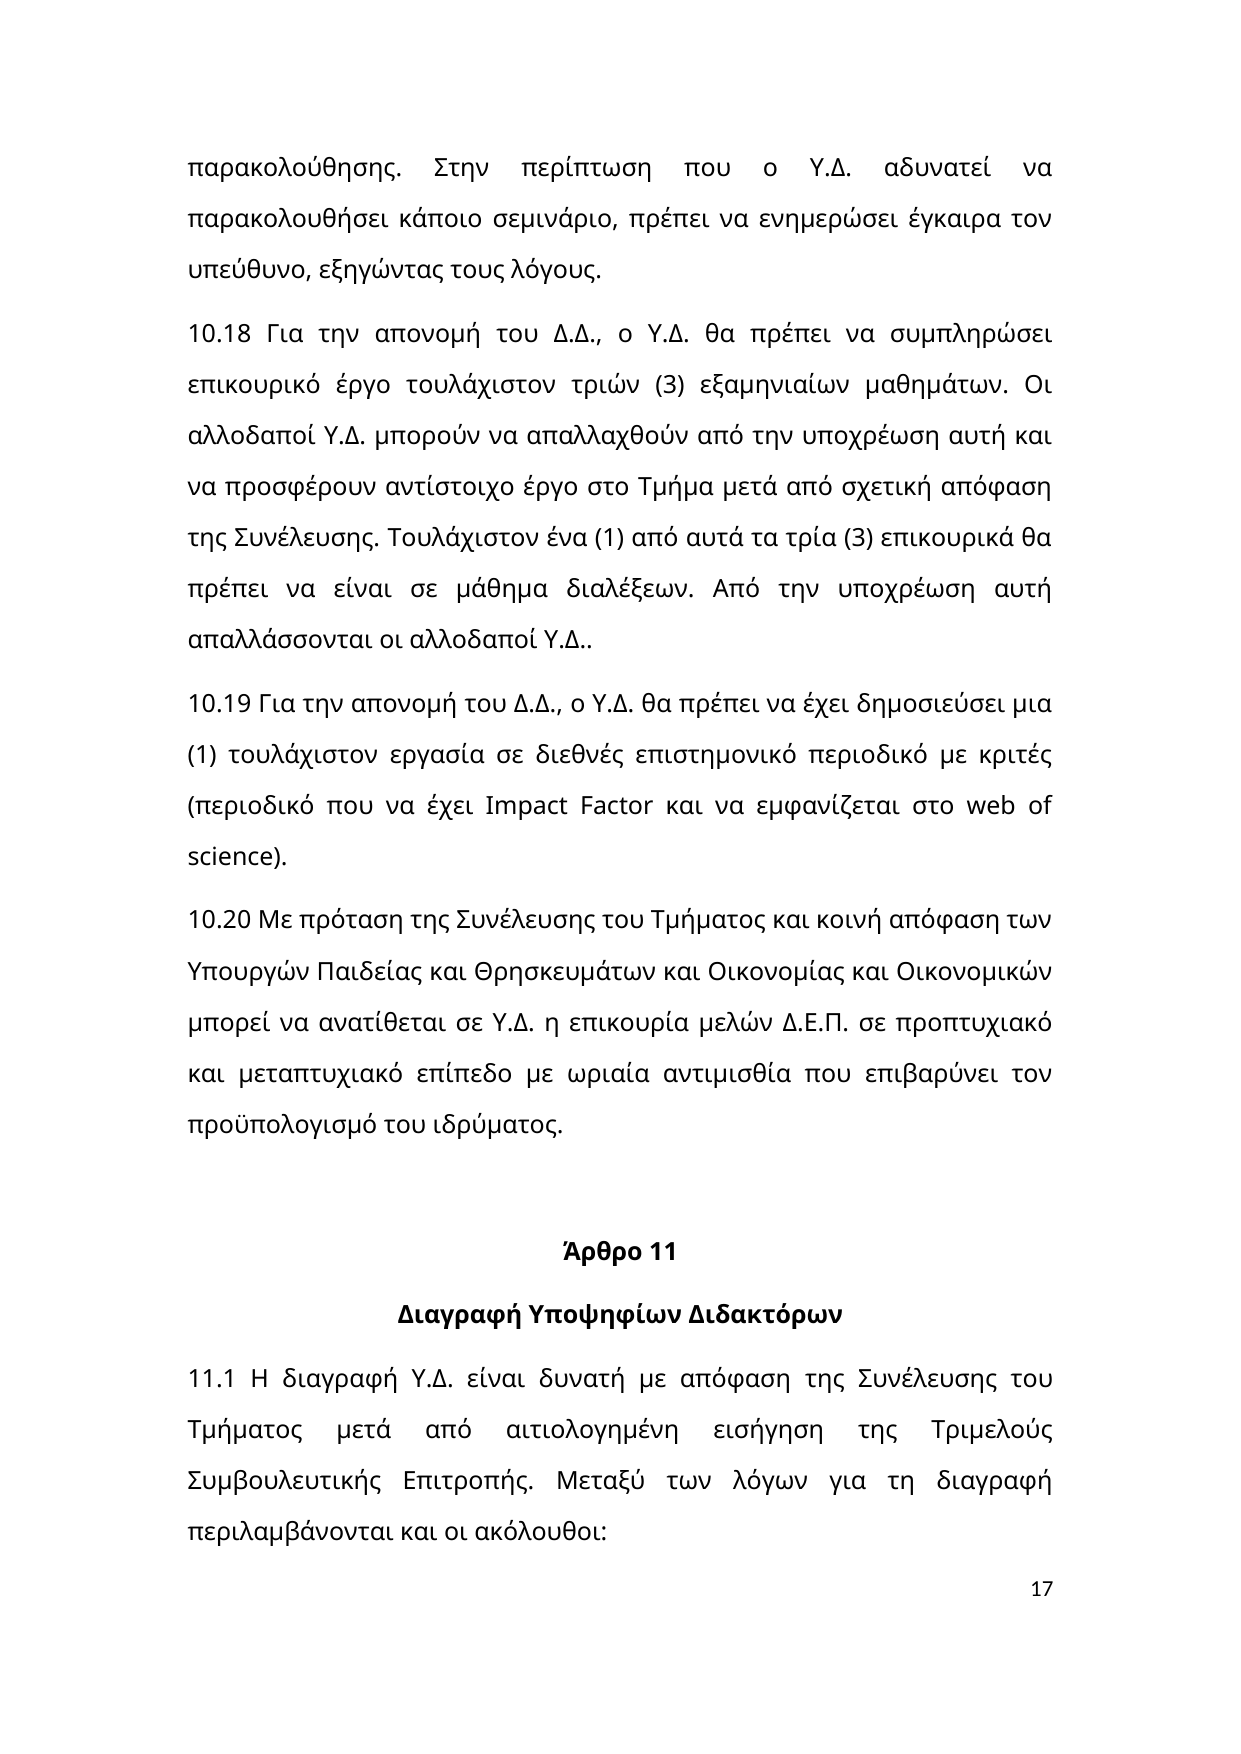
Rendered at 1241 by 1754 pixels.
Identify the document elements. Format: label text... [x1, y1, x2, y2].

text Διαγραφή Υποψηφίων Διδακτόρων [187, 1297, 1053, 1331]
text 11.1 H διαγραφή Υ.Δ. είναι δυνατή με απόφαση της Συνέλευσης του Τμήματος μετά από αιτιολογημένη εισήγηση της Τριμελούς Συμβουλευτικής Επιτροπής. Μεταξύ των λόγων για τη διαγραφή περιλαμβάνονται και οι ακόλουθοι: [187, 1446, 1053, 1548]
text 10.19 Για την απονομή του Δ.Δ., ο Υ.Δ. θα πρέπει να έχει δημοσιεύσει μια (1) τουλάχιστον εργασία σε διεθνές επιστημονικό περιοδικό με κριτές (περιοδικό που να έχει Impact Factor και να εμφανίζεται στο web of science). [187, 685, 1053, 873]
text 10.20 Με πρόταση της Συνέλευσης του Τμήματος και κοινή απόφαση των Υπουργών Παιδείας και Θρησκευμάτων και Οικονομίας και Οικονομικών μπορεί να ανατίθεται σε Υ.Δ. η επικουρία μελών Δ.Ε.Π. σε προπτυχιακό και μεταπτυχιακό επίπεδο με ωριαία αντιμισθία που επιβαρύνει τον προϋπολογισμό του ιδρύματος. [187, 902, 1053, 1140]
text 10.18 Για την απονομή του Δ.Δ., ο Υ.Δ. θα πρέπει να συμπληρώσει επικουρικό έργο τουλάχιστον τριών (3) εξαμηνιαίων μαθημάτων. Οι αλλοδαποί Υ.Δ. μπορούν να απαλλαχθούν από την υποχρέωση αυτή και να προσφέρουν αντίστοιχο έργο στο Τμήμα μετά από σχετική απόφαση της Συνέλευσης. Τουλάχιστον ένα (1) από αυτά τα τρία (3) επικουρικά θα πρέπει να είναι σε μάθημα διαλέξεων. Από την υποχρέωση αυτή απαλλάσσονται οι αλλοδαποί Υ.Δ.. [187, 316, 1053, 656]
text Άρθρο 11 [187, 1233, 1053, 1267]
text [187, 150, 1053, 286]
text 11.1 H διαγραφή Υ.Δ. είναι δυνατή με απόφαση της Συνέλευσης του Τμήματος μετά από αιτιολογημένη εισήγηση της Τριμελούς Συμβουλευτικής Επιτροπής. Μεταξύ των λόγων για τη διαγραφή περιλαμβάνονται και οι ακόλουθοι: [187, 1360, 1053, 1411]
